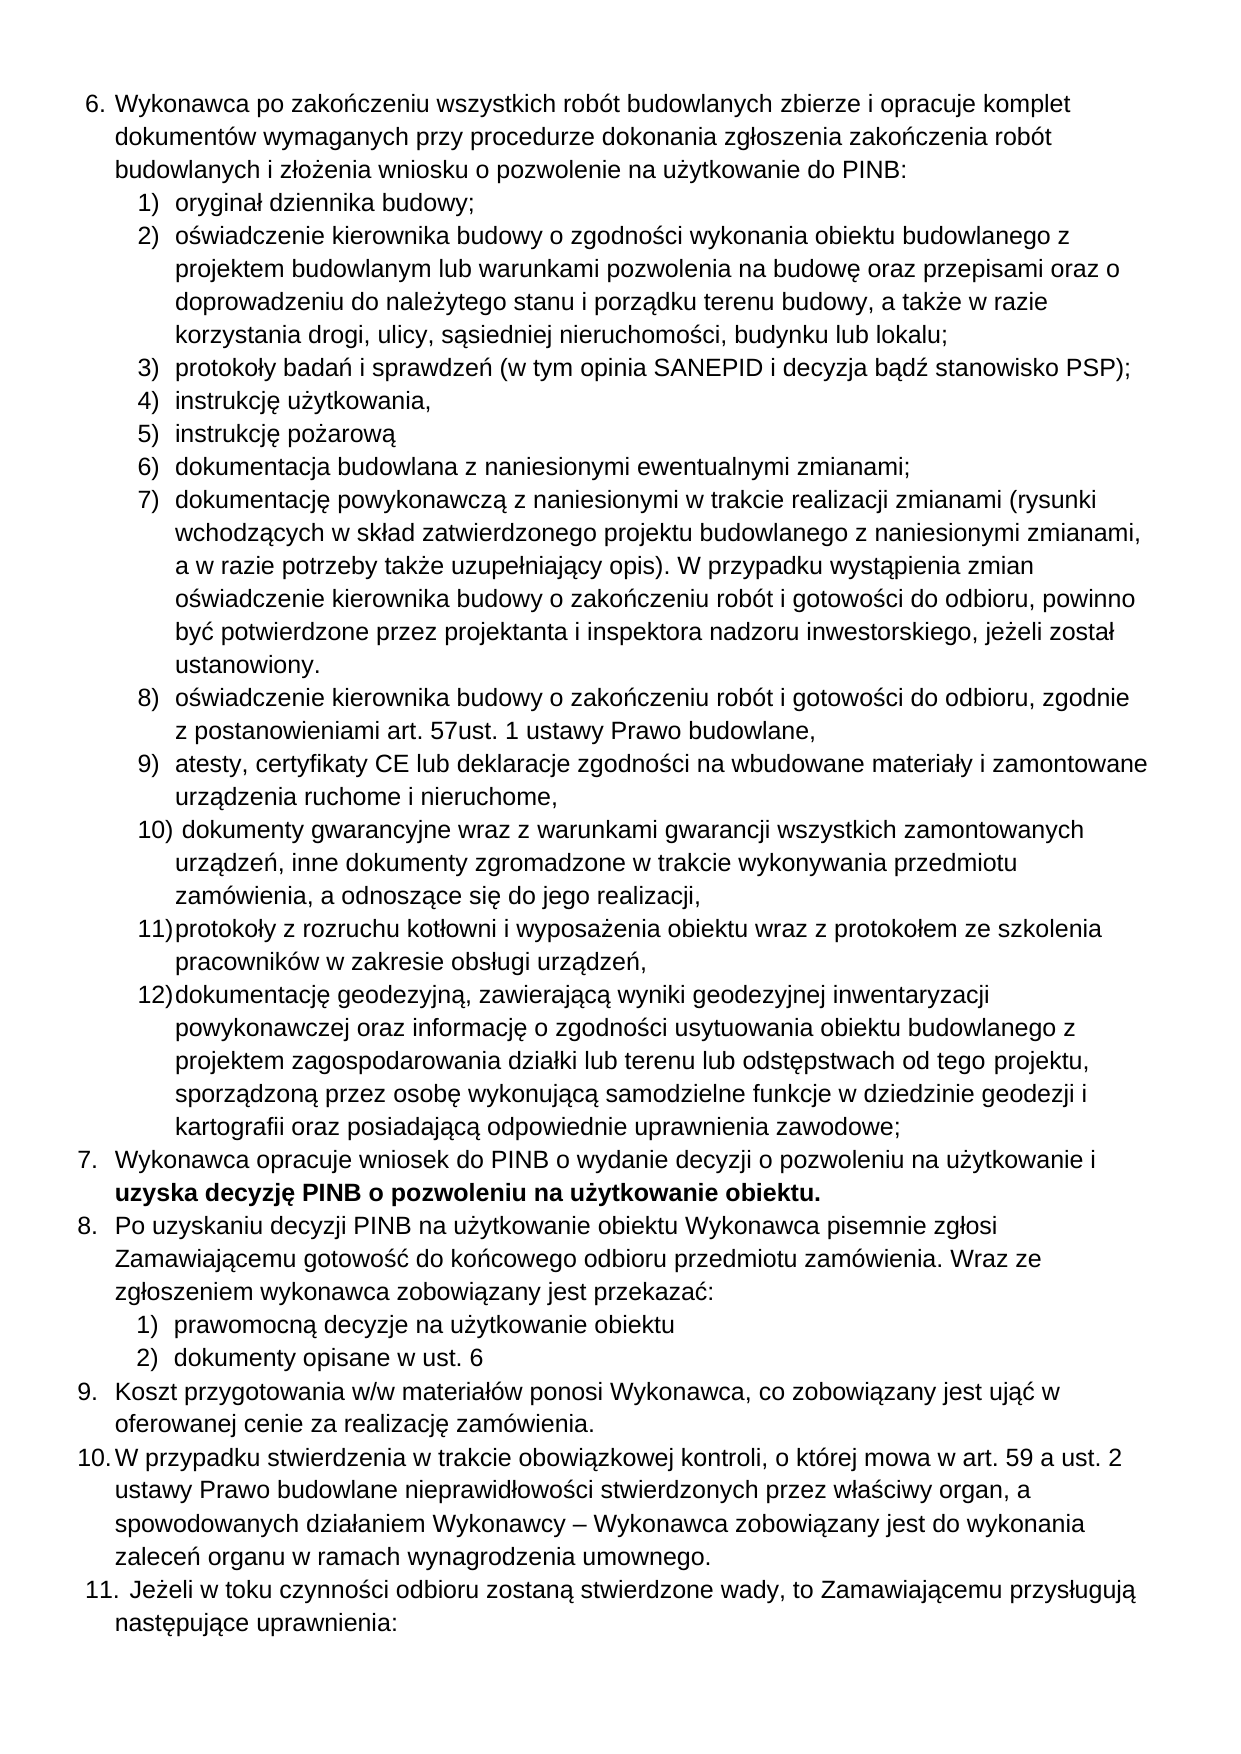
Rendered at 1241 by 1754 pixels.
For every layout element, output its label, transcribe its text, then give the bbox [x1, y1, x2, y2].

list dokumenty opisane w ust. 6 [136, 1343, 1150, 1372]
list atesty, certyfikaty CE lub deklaracje zgodności na wbudowane materiały i zamontowane urządzenia ruchome i nieruchome, [137, 749, 1150, 811]
list Wykonawca opracuje wniosek do PINB o wydanie decyzji o pozwoleniu na użytkowanie i uzyska decyzję PINB o pozwoleniu na użytkowanie obiektu. [77, 1145, 1150, 1207]
list dokumentację powykonawczą z naniesionymi w trakcie realizacji zmianami (rysunki wchodzących w skład zatwierdzonego projektu budowlanego z naniesionymi zmianami, a w razie potrzeby także uzupełniający opis). W przypadku wystąpienia zmian oświadczenie kierownika budowy o zakończeniu robót i gotowości do odbioru, powinno być potwierdzone przez projektanta i inspektora nadzoru inwestorskiego, jeżeli został ustanowiony. [137, 485, 1150, 679]
list dokumentacja budowlana z naniesionymi ewentualnymi zmianami; [137, 452, 1150, 481]
list Koszt przygotowania w/w materiałów ponosi Wykonawca, co zobowiązany jest ująć w oferowanej cenie za realizację zamówienia. [77, 1376, 1150, 1438]
list dokumentację geodezyjną, zawierającą wyniki geodezyjnej inwentaryzacji powykonawczej oraz informację o zgodności usytuowania obiektu budowlanego z projektem zagospodarowania działki lub terenu lub odstępstwach od tego projektu, sporządzoną przez osobę wykonującą samodzielne funkcje w dziedzinie geodezji i kartografii oraz posiadającą odpowiednie uprawnienia zawodowe; [137, 980, 1150, 1141]
list Po uzyskaniu decyzji PINB na użytkowanie obiektu Wykonawca pisemnie zgłosi Zamawiającemu gotowość do końcowego odbioru przedmiotu zamówienia. Wraz ze zgłoszeniem wykonawca zobowiązany jest przekazać: [77, 1211, 1150, 1306]
list prawomocną decyzje na użytkowanie obiektu [136, 1310, 1150, 1339]
list Jeżeli w toku czynności odbioru zostaną stwierdzone wady, to Zamawiającemu przysługują następujące uprawnienia: [85, 1574, 1150, 1636]
list oryginał dziennika budowy; [137, 188, 1150, 216]
list dokumenty gwarancyjne wraz z warunkami gwarancji wszystkich zamontowanych urządzeń, inne dokumenty zgromadzone w trakcie wykonywania przedmiotu zamówienia, a odnoszące się do jego realizacji, [137, 815, 1150, 910]
list W przypadku stwierdzenia w trakcie obowiązkowej kontroli, o której mowa w art. 59 a ust. 2 ustawy Prawo budowlane nieprawidłowości stwierdzonych przez właściwy organ, a spowodowanych działaniem Wykonawcy – Wykonawca zobowiązany jest do wykonania zaleceń organu w ramach wynagrodzenia umownego. [77, 1442, 1150, 1570]
list oświadczenie kierownika budowy o zgodności wykonania obiektu budowlanego z projektem budowlanym lub warunkami pozwolenia na budowę oraz przepisami oraz o doprowadzeniu do należytego stanu i porządku terenu budowy, a także w razie korzystania drogi, ulicy, sąsiedniej nieruchomości, budynku lub lokalu; [137, 221, 1150, 348]
list protokoły z rozruchu kotłowni i wyposażenia obiektu wraz z protokołem ze szkolenia pracowników w zakresie obsługi urządzeń, [137, 914, 1150, 976]
list Wykonawca po zakończeniu wszystkich robót budowlanych zbierze i opracuje komplet dokumentów wymaganych przy procedurze dokonania zgłoszenia zakończenia robót budowlanych i złożenia wniosku o pozwolenie na użytkowanie do PINB: [85, 89, 1150, 183]
list protokoły badań i sprawdzeń (w tym opinia SANEPID i decyzja bądź stanowisko PSP); [137, 353, 1150, 382]
list instrukcję użytkowania, [137, 386, 1150, 414]
list oświadczenie kierownika budowy o zakończeniu robót i gotowości do odbioru, zgodnie z postanowieniami art. 57ust. 1 ustawy Prawo budowlane, [137, 683, 1150, 745]
list instrukcję pożarową [137, 419, 1150, 448]
